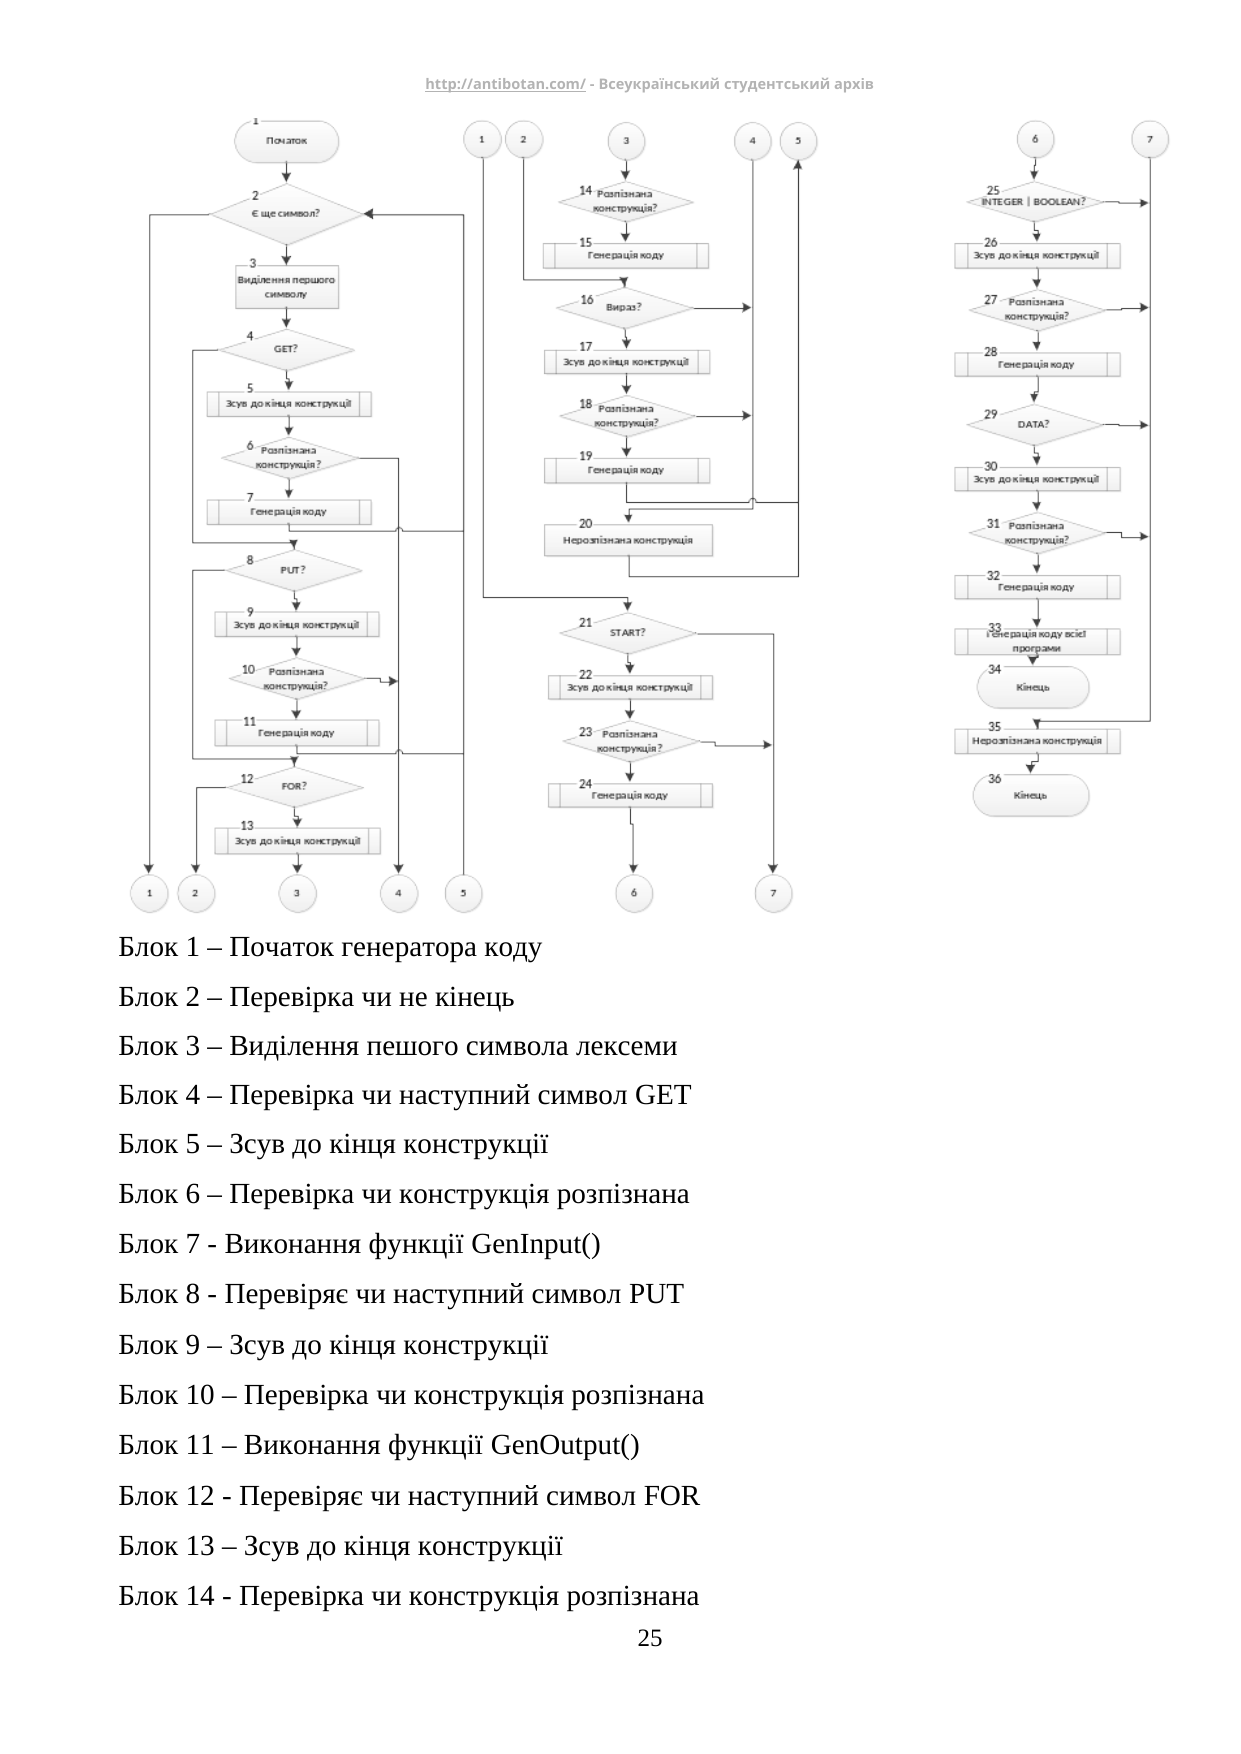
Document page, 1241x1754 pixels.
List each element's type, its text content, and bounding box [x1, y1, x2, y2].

list Блок 5 – Зсув до кінця конструкції [118, 1127, 1181, 1160]
list Блок 1 – Початок генератора коду [118, 929, 1181, 963]
list Блок 7 - Виконання функції GenInput() [118, 1226, 1181, 1260]
list Блок 9 – Зсув до кінця конструкції [118, 1327, 1181, 1360]
list Блок 6 – Перевірка чи конструкція розпізнана [118, 1176, 1181, 1209]
list Блок 12 - Перевіряє чи наступний символ FOR [118, 1478, 1181, 1511]
list Блок 8 - Перевіряє чи наступний символ PUT [118, 1277, 1181, 1310]
list Блок 13 – Зсув до кінця конструкції [118, 1528, 1181, 1562]
list Блок 3 – Виділення пешого символа лексеми [118, 1028, 1181, 1062]
list Блок 2 – Перевірка чи не кінець [118, 979, 1181, 1012]
list Блок 4 – Перевірка чи наступний символ GET [118, 1077, 1181, 1111]
list Блок 10 – Перевірка чи конструкція розпізнана [118, 1377, 1181, 1411]
list Блок 14 - Перевірка чи конструкція розпізнана [118, 1578, 1181, 1612]
list Блок 11 – Виконання функції GenOutput() [118, 1427, 1181, 1461]
